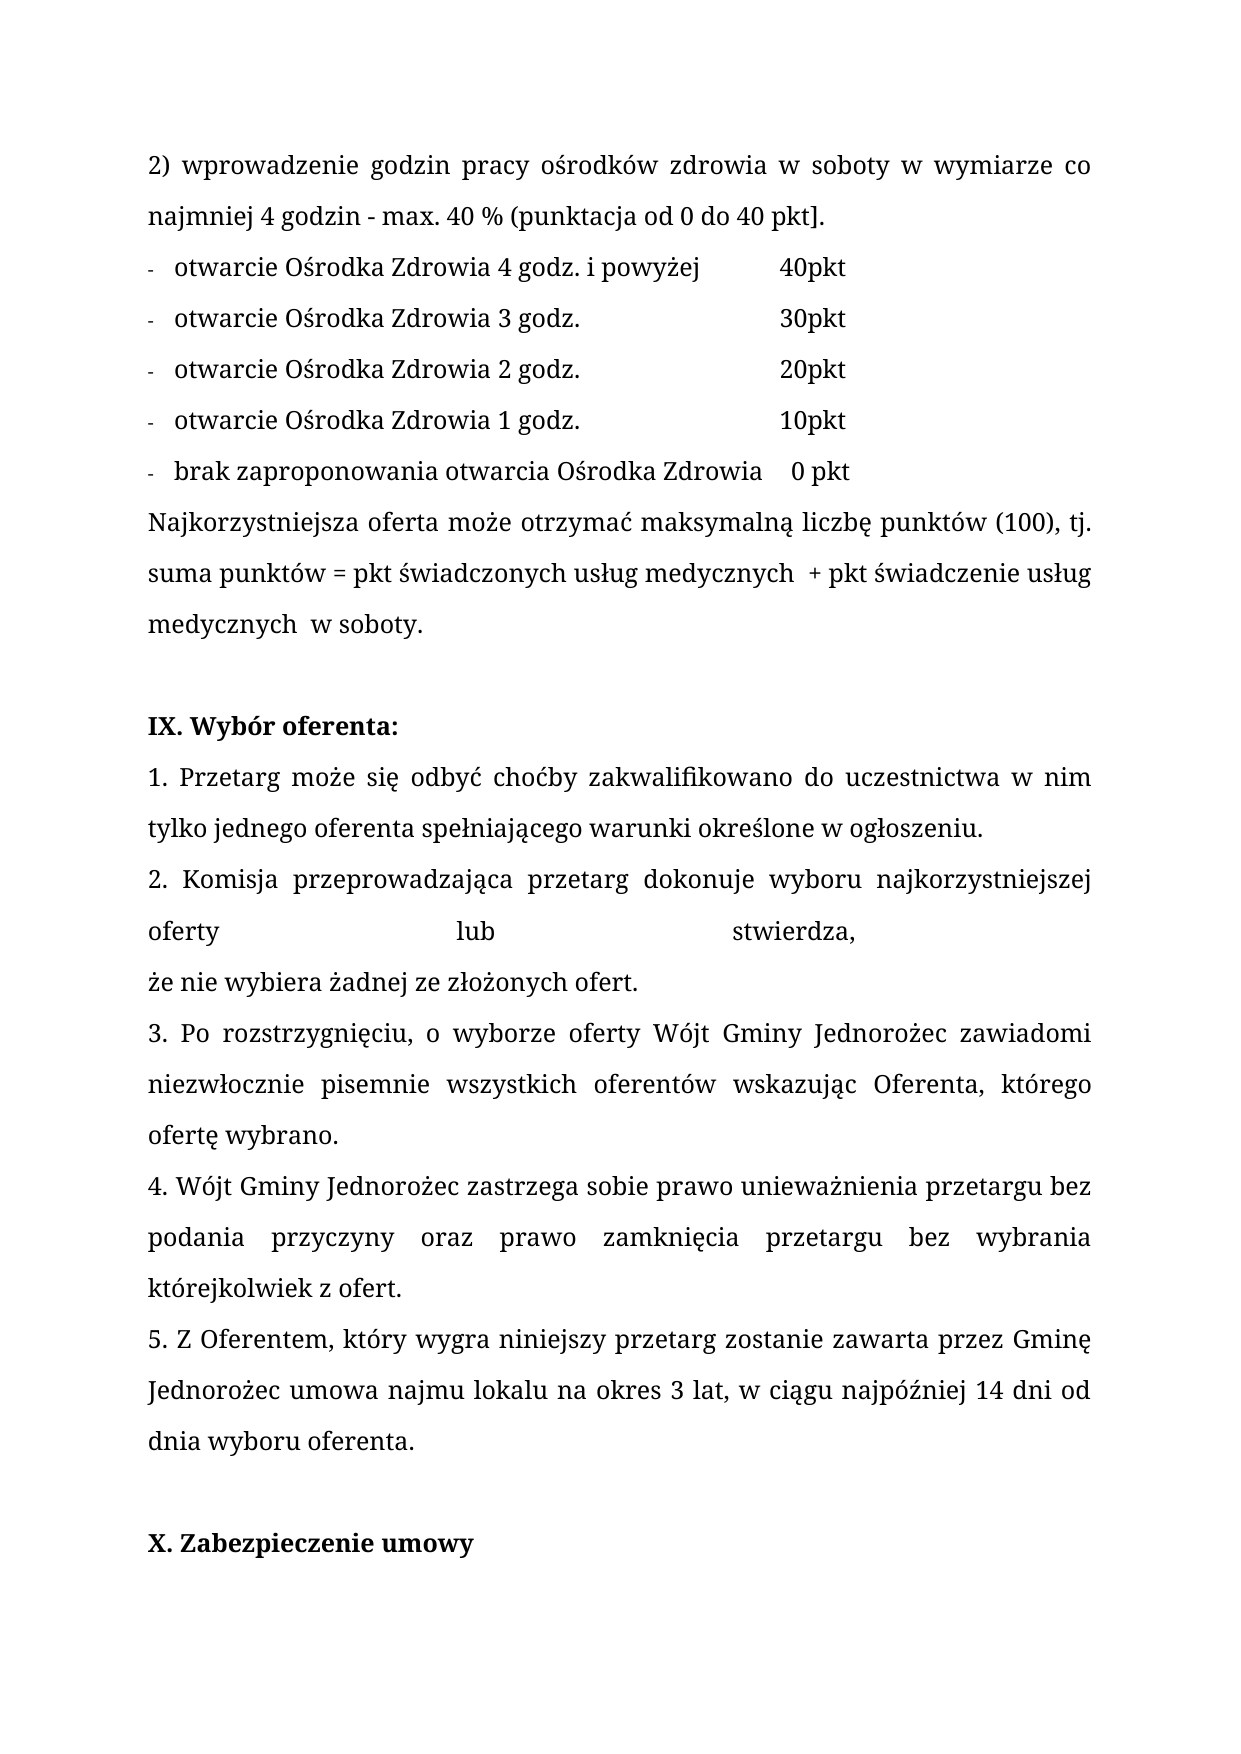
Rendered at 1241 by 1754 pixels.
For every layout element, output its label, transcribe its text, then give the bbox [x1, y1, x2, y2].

list otwarcie Ośrodka Zdrowia 1 godz. 10 pkt [148, 403, 1093, 437]
list brak zaproponowania otwarcia Ośrodka Zdrowia 0 pkt [148, 454, 1093, 488]
text 1. Przetarg może się odbyć choćby zakwalifikowano do uczestnictwa w nim tylko jednego oferenta spełniającego warunki określone w ogłoszeniu. [148, 760, 1093, 845]
text 5. Z Oferentem, który wygra niniejszy przetarg zostanie zawarta przez Gminę Jednorożec umowa najmu lokalu na okres 3 lat, w ciągu najpóźniej 14 dni od dnia wyboru oferenta. [148, 1322, 1093, 1458]
text 2) wprowadzenie godzin pracy ośrodków zdrowia w soboty w wymiarze co najmniej 4 godzin - max. 40 % (punktacja od 0 do 40 pkt]. [148, 148, 1093, 233]
text IX. Wybór oferenta: [148, 709, 1093, 743]
text 3. Po rozstrzygnięciu, o wyborze oferty Wójt Gminy Jednorożec zawiadomi niezwłocznie pisemnie wszystkich oferentów wskazując Oferenta, którego ofertę wybrano. [148, 1015, 1093, 1151]
text 4. Wójt Gminy Jednorożec zastrzega sobie prawo unieważnienia przetargu bez podania przyczyny oraz prawo zamknięcia przetargu bez wybrania którejkolwiek z ofert. [148, 1168, 1093, 1304]
text X. Zabezpieczenie umowy [148, 1526, 1093, 1560]
text 2. Komisja przeprowadzająca przetarg dokonuje wyboru najkorzystniejszej oferty lub stwierdza, że nie wybiera żadnej ze złożonych ofert. [148, 862, 1093, 998]
text Najkorzystniejsza oferta może otrzymać maksymalną liczbę punktów (100), tj. suma punktów = pkt świadczonych usług medycznych + pkt świadczenie usług medycznych w soboty. [148, 505, 1093, 641]
list otwarcie Ośrodka Zdrowia 2 godz. 20 pkt [148, 352, 1093, 386]
list otwarcie Ośrodka Zdrowia 3 godz. 30 pkt [148, 301, 1093, 335]
list otwarcie Ośrodka Zdrowia 4 godz. i powyżej 40 pkt [148, 250, 1093, 284]
